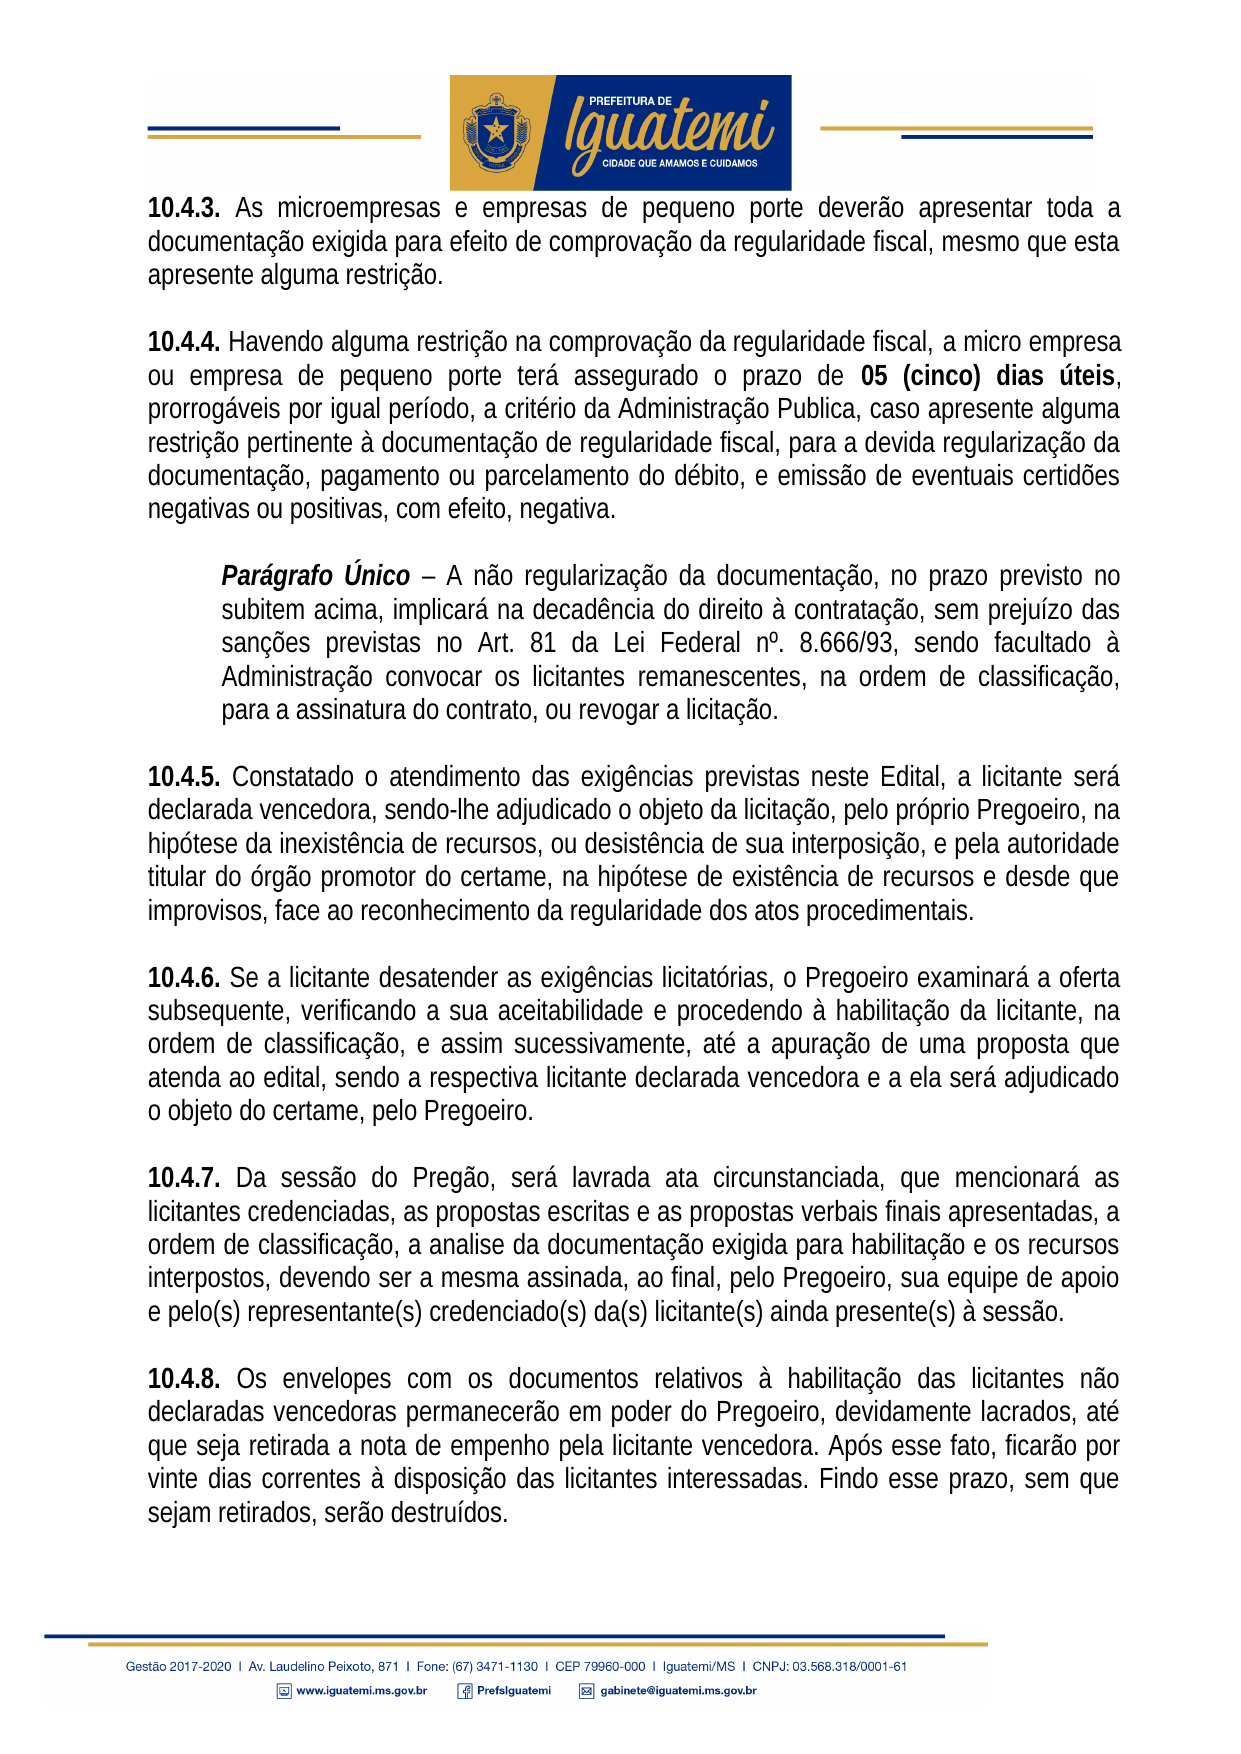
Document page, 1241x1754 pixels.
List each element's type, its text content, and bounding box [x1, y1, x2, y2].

text 10.4.3. As microempresas e empresas de pequeno porte deverão apresentar toda a documentação exigida para efeito de comprovação da regularidade fiscal, mesmo que esta apresente alguma restrição. [148, 191, 1122, 291]
text 10.4.5. Constatado o atendimento das exigências previstas neste Edital, a licitante será declarada vencedora, sendo-lhe adjudicado o objeto da licitação, pelo próprio Pregoeiro, na hipótese da inexistência de recursos, ou desistência de sua interposição, e pela autoridade titular do órgão promotor do certame, na hipótese de existência de recursos e desde que improvisos, face ao reconhecimento da regularidade dos atos procedimentais. [148, 759, 1122, 926]
text 10.4.6. Se a licitante desatender as exigências licitatórias, o Pregoeiro examinará a oferta subsequente, verificando a sua aceitabilidade e procedendo à habilitação da licitante, na ordem de classificação, e assim sucessivamente, até a apuração de uma proposta que atenda ao edital, sendo a respectiva licitante declarada vencedora e a ela será adjudicado o objeto do certame, pelo Pregoeiro. [148, 960, 1122, 1127]
picture [44, 1628, 988, 1707]
text 10.4.8. Os envelopes com os documentos relativos à habilitação das licitantes não declaradas vencedoras permanecerão em poder do Pregoeiro, devidamente lacrados, até que seja retirada a nota de empenho pela licitante vencedora. Após esse fato, ficarão por vinte dias correntes à disposição das licitantes interessadas. Findo esse prazo, sem que sejam retirados, serão destruídos. [148, 1361, 1122, 1528]
text 10.4.7. Da sessão do Pregão, será lavrada ata circunstanciada, que mencionará as licitantes credenciadas, as propostas escritas e as propostas verbais finais apresentadas, a ordem de classificação, a analise da documentação exigida para habilitação e os recursos interpostos, devendo ser a mesma assinada, ao final, pelo Pregoeiro, sua equipe de apoio e pelo(s) representante(s) credenciado(s) da(s) licitante(s) ainda presente(s) à sessão. [148, 1160, 1122, 1327]
text Parágrafo Único – A não regularização da documentação, no prazo previsto no subitem acima, implicará na decadência do direito à contratação, sem prejuízo das sanções previstas no Art. 81 da Lei Federal nº. 8.666/93, sendo facultado à Administração convocar os licitantes remanescentes, na ordem de classificação, para a assinatura do contrato, ou revogar a licitação. [221, 558, 1122, 726]
text 10.4.4. Havendo alguma restrição na comprovação da regularidade fiscal, a micro empresa ou empresa de pequeno porte terá assegurado o prazo de 05 (cinco) dias úteis, prorrogáveis por igual período, a critério da Administração Publica, caso apresente alguma restrição pertinente à documentação de regularidade fiscal, para a devida regularização da documentação, pagamento ou parcelamento do débito, e emissão de eventuais certidões negativas ou positivas, com efeito, negativa. [148, 324, 1122, 525]
picture [147, 75, 1093, 191]
